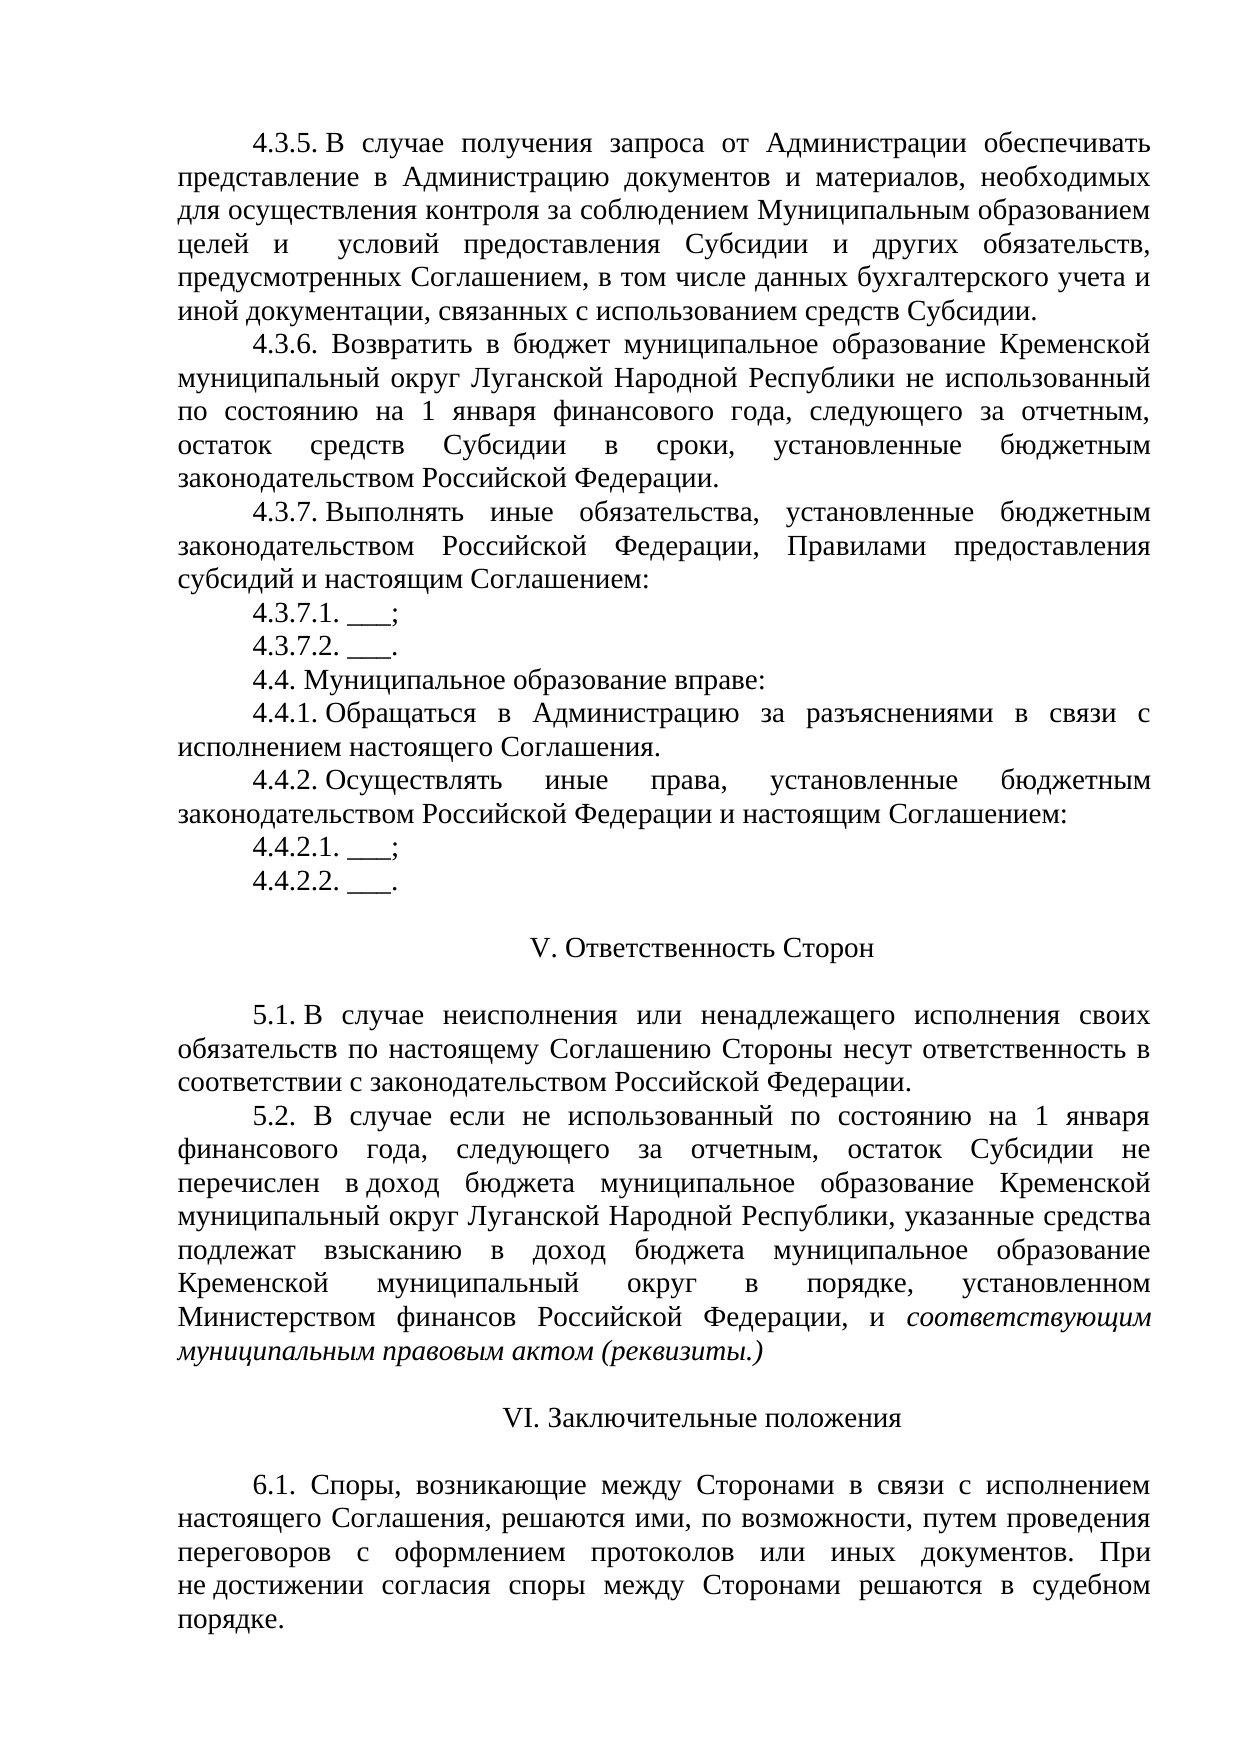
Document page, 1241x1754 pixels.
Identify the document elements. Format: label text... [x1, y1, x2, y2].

text 4.4.2.2. ___. [177, 863, 1152, 897]
text 4.3.7.1. ___; [177, 595, 1152, 628]
text 4.4.2. Осуществлять иные права, установленные бюджетным законодательством Российской Федерации и настоящим Соглашением: [177, 762, 1152, 829]
text 6.1. Споры, возникающие между Сторонами в связи с исполнением настоящего Соглашения, решаются ими, по возможности, путем проведения переговоров с оформлением протоколов или иных документов. При не достижении согласия споры между Сторонами решаются в судебном порядке. [177, 1467, 1152, 1634]
text 4.3.7.2. ___. [177, 628, 1152, 662]
text 5.1. В случае неисполнения или ненадлежащего исполнения своих обязательств по настоящему Соглашению Стороны несут ответственность в соответствии с законодательством Российской Федерации. [177, 997, 1152, 1098]
text VI. Заключительные положения [177, 1400, 1152, 1433]
text 4.3.5. В случае получения запроса от Администрации обеспечивать представление в Администрацию документов и материалов, необходимых для осуществления контроля за соблюдением Муниципальным образованием целей и условий предоставления Субсидии и других обязательств, предусмотренных Соглашением, в том числе данных бухгалтерского учета и иной документации, связанных с использованием средств Субсидии. [177, 125, 1152, 326]
text V. Ответственность Сторон [177, 930, 1152, 964]
text 4.4.2.1. ___; [177, 829, 1152, 863]
text 4.4. Муниципальное образование вправе: [177, 662, 1152, 695]
text 4.3.6. Возвратить в бюджет муниципальное образование Кременской муниципальный округ Луганской Народной Республики не использованный по состоянию на 1 января финансового года, следующего за отчетным, остаток средств Субсидии в сроки, установленные бюджетным законодательством Российской Федерации. [177, 326, 1152, 494]
text 4.4.1. Обращаться в Администрацию за разъяснениями в связи с исполнением настоящего Соглашения. [177, 695, 1152, 762]
text 4.3.7. Выполнять иные обязательства, установленные бюджетным законодательством Российской Федерации, Правилами предоставления субсидий и настоящим Соглашением: [177, 494, 1152, 595]
text 5.2. В случае если не использованный по состоянию на 1 января финансового года, следующего за отчетным, остаток Субсидии не перечислен в доход бюджета муниципальное образование Кременской муниципальный округ Луганской Народной Республики, указанные средства подлежат взысканию в доход бюджета муниципальное образование Кременской муниципальный округ в порядке, установленном Министерством финансов Российской Федерации, и соответствующим муниципальным правовым актом (реквизиты.) [177, 1098, 1152, 1366]
